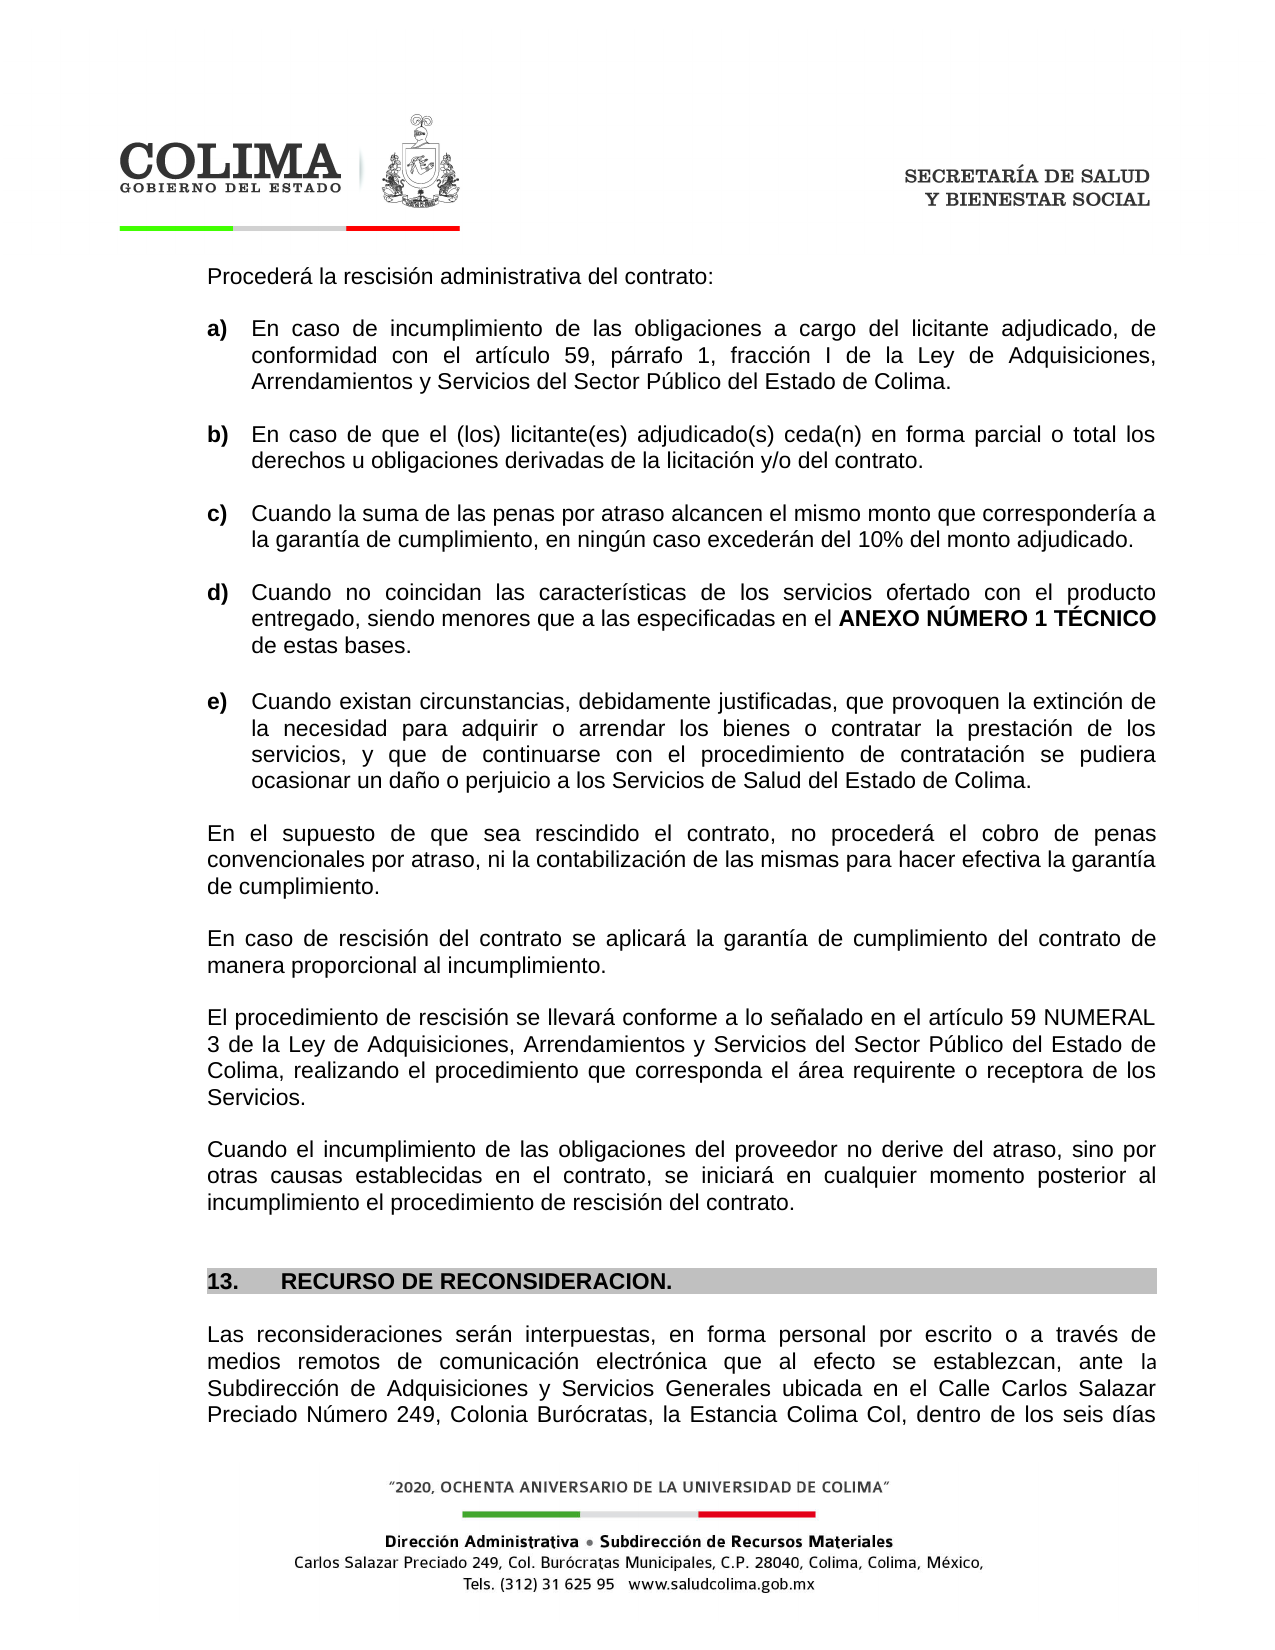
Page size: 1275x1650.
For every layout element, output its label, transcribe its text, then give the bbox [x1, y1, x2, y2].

text Procederá la rescisión administrativa del contrato: [207, 263, 1157, 289]
list Cuando no coincidan las características de los servicios ofertado con el producto entregado, siendo menores que a las especificadas en el ANEXO NÚMERO 1 TÉCNICO de estas bases. [207, 579, 1157, 658]
picture [0, 1462, 1275, 1622]
list En caso de incumplimiento de las obligaciones a cargo del licitante adjudicado, de conformidad con el artículo 59, párrafo 1, fracción I de la Ley de Adquisiciones, Arrendamientos y Servicios del Sector Público del Estado de Colima. [207, 315, 1157, 394]
text 13. RECURSO DE RECONSIDERACION. [207, 1268, 1157, 1294]
list Cuando existan circunstancias, debidamente justificadas, que provoquen la extinción de la necesidad para adquirir o arrendar los bienes o contratar la prestación de los servicios, y que de continuarse con el procedimiento de contratación se pudiera ocasionar un daño o perjuicio a los Servicios de Salud del Estado de Colima. [207, 688, 1157, 793]
picture [3, 29, 1267, 255]
list Cuando la suma de las penas por atraso alcancen el mismo monto que correspondería a la garantía de cumplimiento, en ningún caso excederán del 10% del monto adjudicado. [207, 500, 1157, 552]
text El procedimiento de rescisión se llevará conforme a lo señalado en el artículo 59 NUMERAL 3 de la Ley de Adquisiciones, Arrendamientos y Servicios del Sector Público del Estado de Colima, realizando el procedimiento que corresponda el área requirente o receptora de los Servicios. [207, 1004, 1157, 1110]
text En caso de rescisión del contrato se aplicará la garantía de cumplimiento del contrato de manera proporcional al incumplimiento. [207, 925, 1157, 978]
text En el supuesto de que sea rescindido el contrato, no procederá el cobro de penas convencionales por atraso, ni la contabilización de las mismas para hacer efectiva la garantía de cumplimiento. [207, 820, 1157, 899]
text Cuando el incumplimiento de las obligaciones del proveedor no derive del atraso, sino por otras causas establecidas en el contrato, se iniciará en cualquier momento posterior al incumplimiento el procedimiento de rescisión del contrato. [207, 1136, 1157, 1215]
list En caso de que el (los) licitante(es) adjudicado(s) ceda(n) en forma parcial o total los derechos u obligaciones derivadas de la licitación y/o del contrato. [207, 421, 1157, 473]
